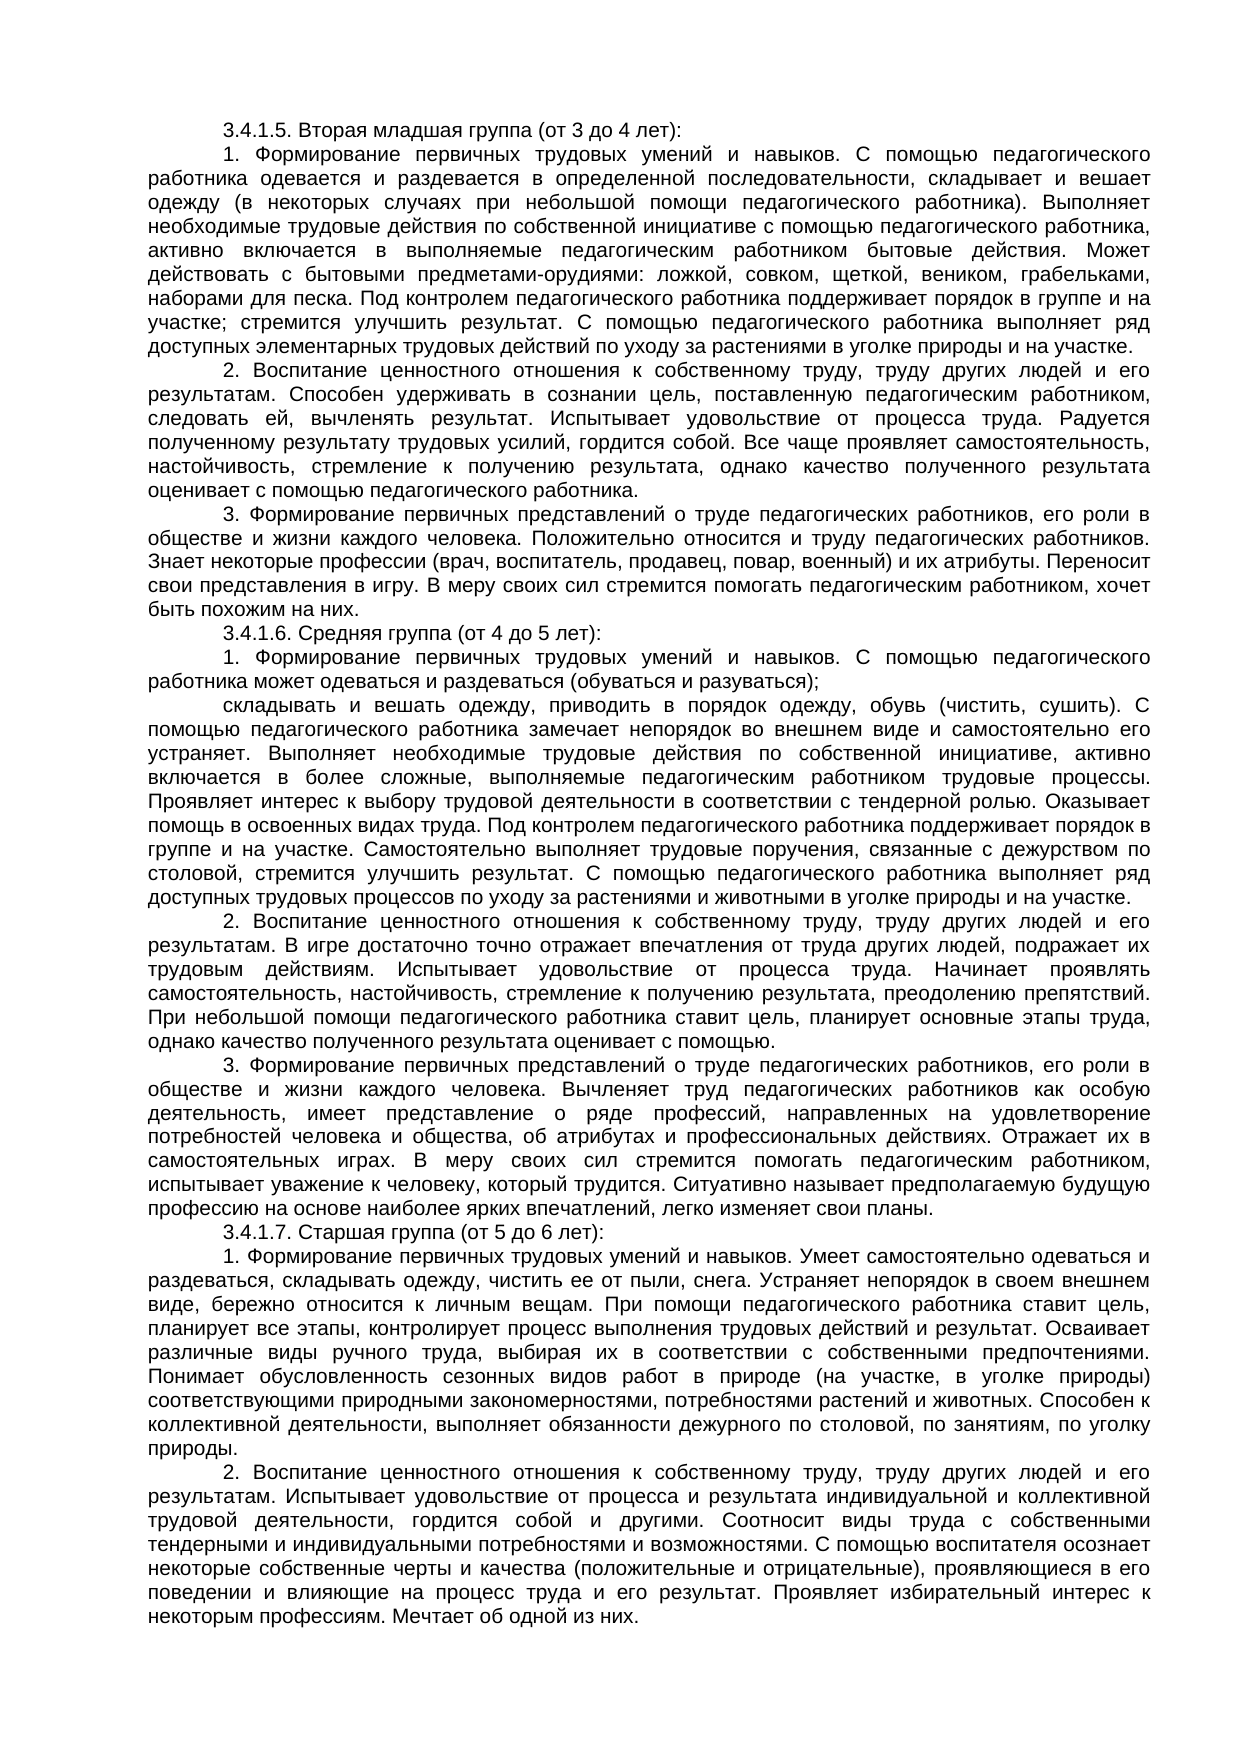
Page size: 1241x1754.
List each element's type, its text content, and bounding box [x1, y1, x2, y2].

text 3.4.1.6. Средняя группа (от 4 до 5 лет): [148, 621, 1152, 645]
text 2. Воспитание ценностного отношения к собственному труду, труду других людей и его результатам. Способен удерживать в сознании цель, поставленную педагогическим работником, следовать ей, вычленять результат. Испытывает удовольствие от процесса труда. Радуется полученному результату трудовых усилий, гордится собой. Все чаще проявляет самостоятельность, настойчивость, стремление к получению результата, однако качество полученного результата оценивает с помощью педагогического работника. [148, 358, 1152, 501]
text 2. Воспитание ценностного отношения к собственному труду, труду других людей и его результатам. В игре достаточно точно отражает впечатления от труда других людей, подражает их трудовым действиям. Испытывает удовольствие от процесса труда. Начинает проявлять самостоятельность, настойчивость, стремление к получению результата, преодолению препятствий. При небольшой помощи педагогического работника ставит цель, планирует основные этапы труда, однако качество полученного результата оценивает с помощью. [148, 909, 1152, 1052]
text 1. Формирование первичных трудовых умений и навыков. С помощью педагогического работника одевается и раздевается в определенной последовательности, складывает и вешает одежду (в некоторых случаях при небольшой помощи педагогического работника). Выполняет необходимые трудовые действия по собственной инициативе с помощью педагогического работника, активно включается в выполняемые педагогическим работником бытовые действия. Может действовать с бытовыми предметами-орудиями: ложкой, совком, щеткой, веником, грабельками, наборами для песка. Под контролем педагогического работника поддерживает порядок в группе и на участке; стремится улучшить результат. С помощью педагогического работника выполняет ряд доступных элементарных трудовых действий по уходу за растениями в уголке природы и на участке. [148, 142, 1152, 358]
text 3. Формирование первичных представлений о труде педагогических работников, его роли в обществе и жизни каждого человека. Положительно относится и труду педагогических работников. Знает некоторые профессии (врач, воспитатель, продавец, повар, военный) и их атрибуты. Переносит свои представления в игру. В меру своих сил стремится помогать педагогическим работником, хочет быть похожим на них. [148, 501, 1152, 621]
text 1. Формирование первичных трудовых умений и навыков. С помощью педагогического работника может одеваться и раздеваться (обуваться и разуваться); [148, 645, 1152, 693]
text складывать и вешать одежду, приводить в порядок одежду, обувь (чистить, сушить). С помощью педагогического работника замечает непорядок во внешнем виде и самостоятельно его устраняет. Выполняет необходимые трудовые действия по собственной инициативе, активно включается в более сложные, выполняемые педагогическим работником трудовые процессы. Проявляет интерес к выбору трудовой деятельности в соответствии с тендерной ролью. Оказывает помощь в освоенных видах труда. Под контролем педагогического работника поддерживает порядок в группе и на участке. Самостоятельно выполняет трудовые поручения, связанные с дежурством по столовой, стремится улучшить результат. С помощью педагогического работника выполняет ряд доступных трудовых процессов по уходу за растениями и животными в уголке природы и на участке. [148, 693, 1152, 909]
text 3. Формирование первичных представлений о труде педагогических работников, его роли в обществе и жизни каждого человека. Вычленяет труд педагогических работников как особую деятельность, имеет представление о ряде профессий, направленных на удовлетворение потребностей человека и общества, об атрибутах и профессиональных действиях. Отражает их в самостоятельных играх. В меру своих сил стремится помогать педагогическим работником, испытывает уважение к человеку, который трудится. Ситуативно называет предполагаемую будущую профессию на основе наиболее ярких впечатлений, легко изменяет свои планы. [148, 1052, 1152, 1220]
text 1. Формирование первичных трудовых умений и навыков. Умеет самостоятельно одеваться и раздеваться, складывать одежду, чистить ее от пыли, снега. Устраняет непорядок в своем внешнем виде, бережно относится к личным вещам. При помощи педагогического работника ставит цель, планирует все этапы, контролирует процесс выполнения трудовых действий и результат. Осваивает различные виды ручного труда, выбирая их в соответствии с собственными предпочтениями. Понимает обусловленность сезонных видов работ в природе (на участке, в уголке природы) соответствующими природными закономерностями, потребностями растений и животных. Способен к коллективной деятельности, выполняет обязанности дежурного по столовой, по занятиям, по уголку природы. [148, 1244, 1152, 1460]
text 2. Воспитание ценностного отношения к собственному труду, труду других людей и его результатам. Испытывает удовольствие от процесса и результата индивидуальной и коллективной трудовой деятельности, гордится собой и другими. Соотносит виды труда с собственными тендерными и индивидуальными потребностями и возможностями. С помощью воспитателя осознает некоторые собственные черты и качества (положительные и отрицательные), проявляющиеся в его поведении и влияющие на процесс труда и его результат. Проявляет избирательный интерес к некоторым профессиям. Мечтает об одной из них. [148, 1460, 1152, 1627]
text 3.4.1.7. Старшая группа (от 5 до 6 лет): [148, 1220, 1152, 1244]
text 3.4.1.5. Вторая младшая группа (от 3 до 4 лет): [148, 118, 1152, 142]
